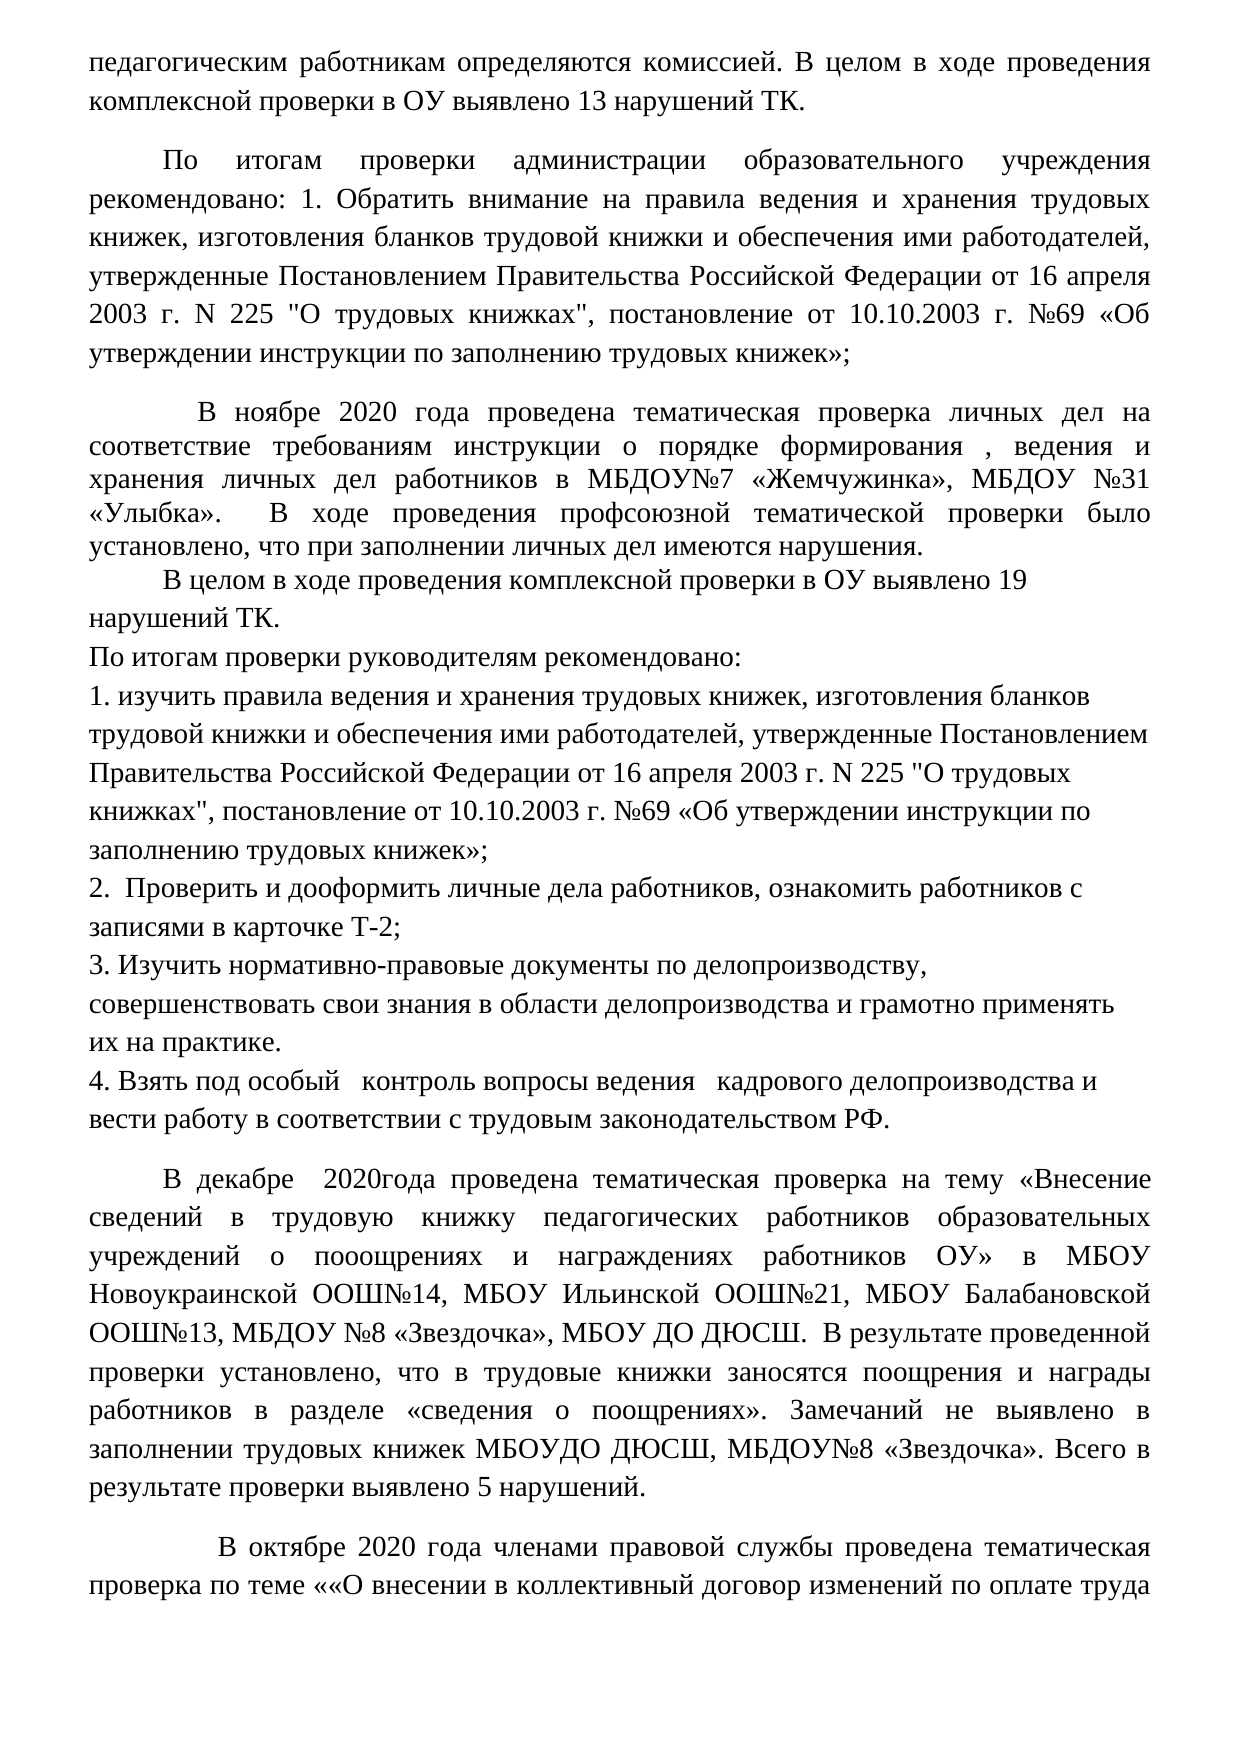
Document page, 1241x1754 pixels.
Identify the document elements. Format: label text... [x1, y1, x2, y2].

text В декабре 2020года проведена тематическая проверка на тему «Внесение сведений в трудовую книжку педагогических работников образовательных учреждений о пооощрениях и награждениях работников ОУ» в МБОУ Новоукраинской ООШ№14, МБОУ Ильинской ООШ№21, МБОУ Балабановской ООШ№13, МБДОУ №8 «Звездочка», МБОУ ДО ДЮСШ. В результате проведенной проверки установлено, что в трудовые книжки заносятся поощрения и награды работников в разделе «сведения о поощрениях». Замечаний не выявлено в заполнении трудовых книжек МБОУДО ДЮСШ, МБДОУ№8 «Звездочка». Всего в результате проверки выявлено 5 нарушений. [88, 1161, 1152, 1503]
text В ноябре 2020 года проведена тематическая проверка личных дел на соответствие требованиям инструкции о порядке формирования , ведения и хранения личных дел работников в МБДОУ№7 «Жемчужинка», МБДОУ №31 «Улыбка». В ходе проведения профсоюзной тематической проверки было установлено, что при заполнении личных дел имеются нарушения. [88, 394, 1152, 562]
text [88, 44, 1152, 116]
text В целом в ходе проведения комплексной проверки в ОУ выявлено 19 нарушений ТК. По итогам проверки руководителям рекомендовано: 1. изучить правила ведения и хранения трудовых книжек, изготовления бланков трудовой книжки и обеспечения ими работодателей, утвержденные Постановлением Правительства Российской Федерации от 16 апреля 2003 г. N 225 "О трудовых книжках", постановление от 10.10.2003 г. №69 «Об утверждении инструкции по заполнению трудовых книжек»; 2. Проверить и дооформить личные дела работников, ознакомить работников с записями в карточке Т-2; 3. Изучить нормативно-правовые документы по делопроизводству, совершенствовать свои знания в области делопроизводства и грамотно применять их на практике. 4. Взять под особый контроль вопросы ведения кадрового делопроизводства и вести работу в соответствии с трудовым законодательством РФ. [88, 562, 1152, 1135]
text По итогам проверки администрации образовательного учреждения рекомендовано: 1. Обратить внимание на правила ведения и хранения трудовых книжек, изготовления бланков трудовой книжки и обеспечения ими работодателей, утвержденные Постановлением Правительства Российской Федерации от 16 апреля 2003 г. N 225 "О трудовых книжках", постановление от 10.10.2003 г. №69 «Об утверждении инструкции по заполнению трудовых книжек»; [88, 142, 1152, 368]
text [88, 1529, 1152, 1601]
